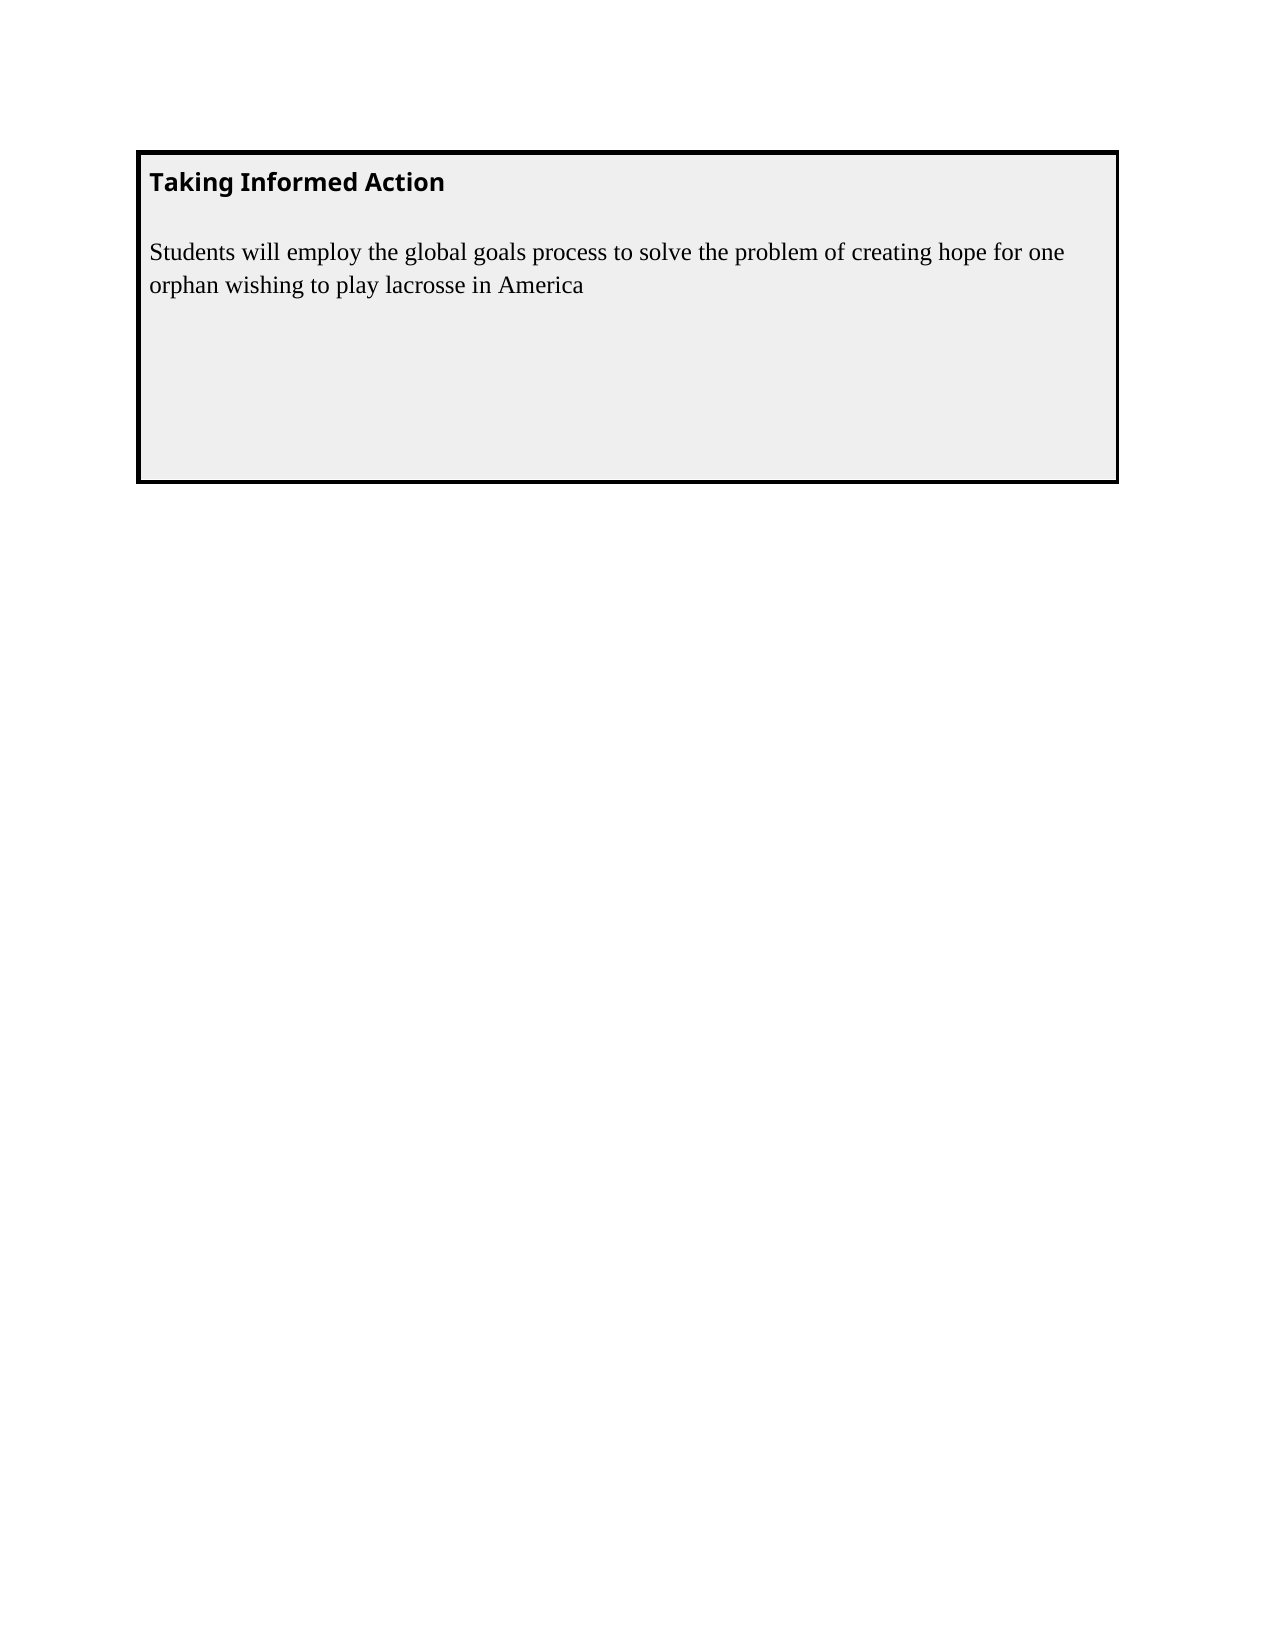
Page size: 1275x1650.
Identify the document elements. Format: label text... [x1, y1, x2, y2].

table_header Taking Informed Action Students will employ the global goals process to solve the problem of creating hope for one orphan wishing to play lacrosse in America [141, 155, 1116, 479]
